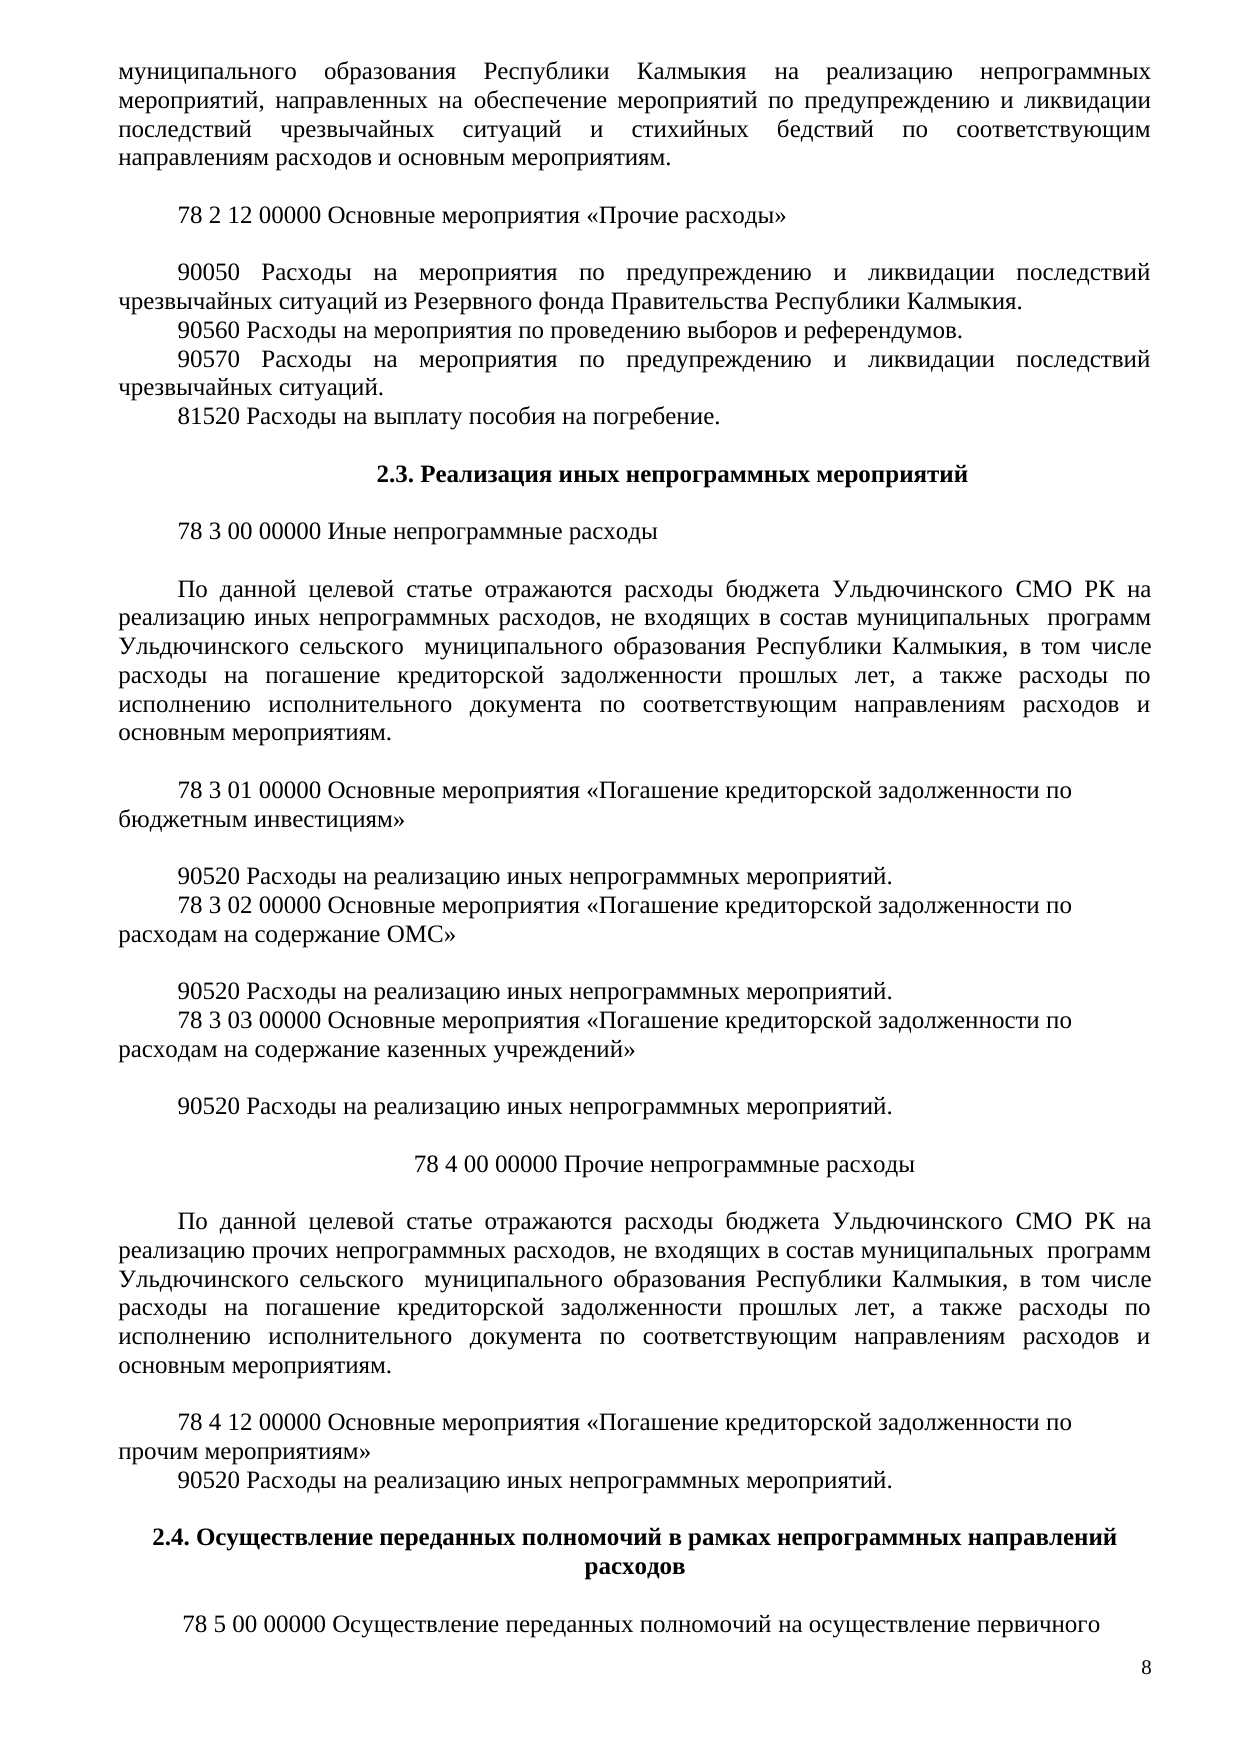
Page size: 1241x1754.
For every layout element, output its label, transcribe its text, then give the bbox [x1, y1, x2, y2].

text 78 3 00 00000 Иные непрограммные расходы [118, 516, 1151, 545]
text 78 3 02 00000 Основные мероприятия «Погашение кредиторской задолженности по расходам на содержание ОМС» [118, 890, 1151, 947]
text 2.3. Реализация иных непрограммных мероприятий [118, 459, 1151, 487]
text По данной целевой статье отражаются расходы бюджета Ульдючинского СМО РК на реализацию прочих непрограммных расходов, не входящих в состав муниципальных программ Ульдючинского сельского муниципального образования Республики Калмыкия, в том числе расходы на погашение кредиторской задолженности прошлых лет, а также расходы по исполнению исполнительного документа по соответствующим направлениям расходов и основным мероприятиям. [118, 1206, 1151, 1379]
text 2.4. Осуществление переданных полномочий в рамках непрограммных направлений расходов [118, 1522, 1151, 1580]
text 78 3 03 00000 Основные мероприятия «Погашение кредиторской задолженности по расходам на содержание казенных учреждений» [118, 1005, 1151, 1062]
text 78 3 01 00000 Основные мероприятия «Погашение кредиторской задолженности по бюджетным инвестициям» [118, 775, 1151, 832]
text 90520 Расходы на реализацию иных непрограммных мероприятий. [118, 1091, 1151, 1120]
text 78 4 12 00000 Основные мероприятия «Погашение кредиторской задолженности по прочим мероприятиям» [118, 1407, 1151, 1465]
text По данной целевой статье отражаются расходы бюджета Ульдючинского СМО РК на реализацию иных непрограммных расходов, не входящих в состав муниципальных программ Ульдючинского сельского муниципального образования Республики Калмыкия, в том числе расходы на погашение кредиторской задолженности прошлых лет, а также расходы по исполнению исполнительного документа по соответствующим направлениям расходов и основным мероприятиям. [118, 574, 1151, 746]
text 81520 Расходы на выплату пособия на погребение. [118, 401, 1151, 430]
text 78 2 12 00000 Основные мероприятия «Прочие расходы» [118, 200, 1151, 229]
text 90520 Расходы на реализацию иных непрограммных мероприятий. [118, 976, 1151, 1005]
text 90520 Расходы на реализацию иных непрограммных мероприятий. [118, 861, 1151, 890]
text 90520 Расходы на реализацию иных непрограммных мероприятий. [118, 1465, 1151, 1494]
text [118, 56, 1151, 171]
text 78 4 00 00000 Прочие непрограммные расходы [118, 1149, 1151, 1177]
text 90050 Расходы на мероприятия по предупреждению и ликвидации последствий чрезвычайных ситуаций из Резервного фонда Правительства Республики Калмыкия. [118, 257, 1151, 315]
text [118, 1609, 1151, 1637]
text 90570 Расходы на мероприятия по предупреждению и ликвидации последствий чрезвычайных ситуаций. [118, 344, 1151, 401]
text 90560 Расходы на мероприятия по проведению выборов и референдумов. [118, 315, 1151, 344]
